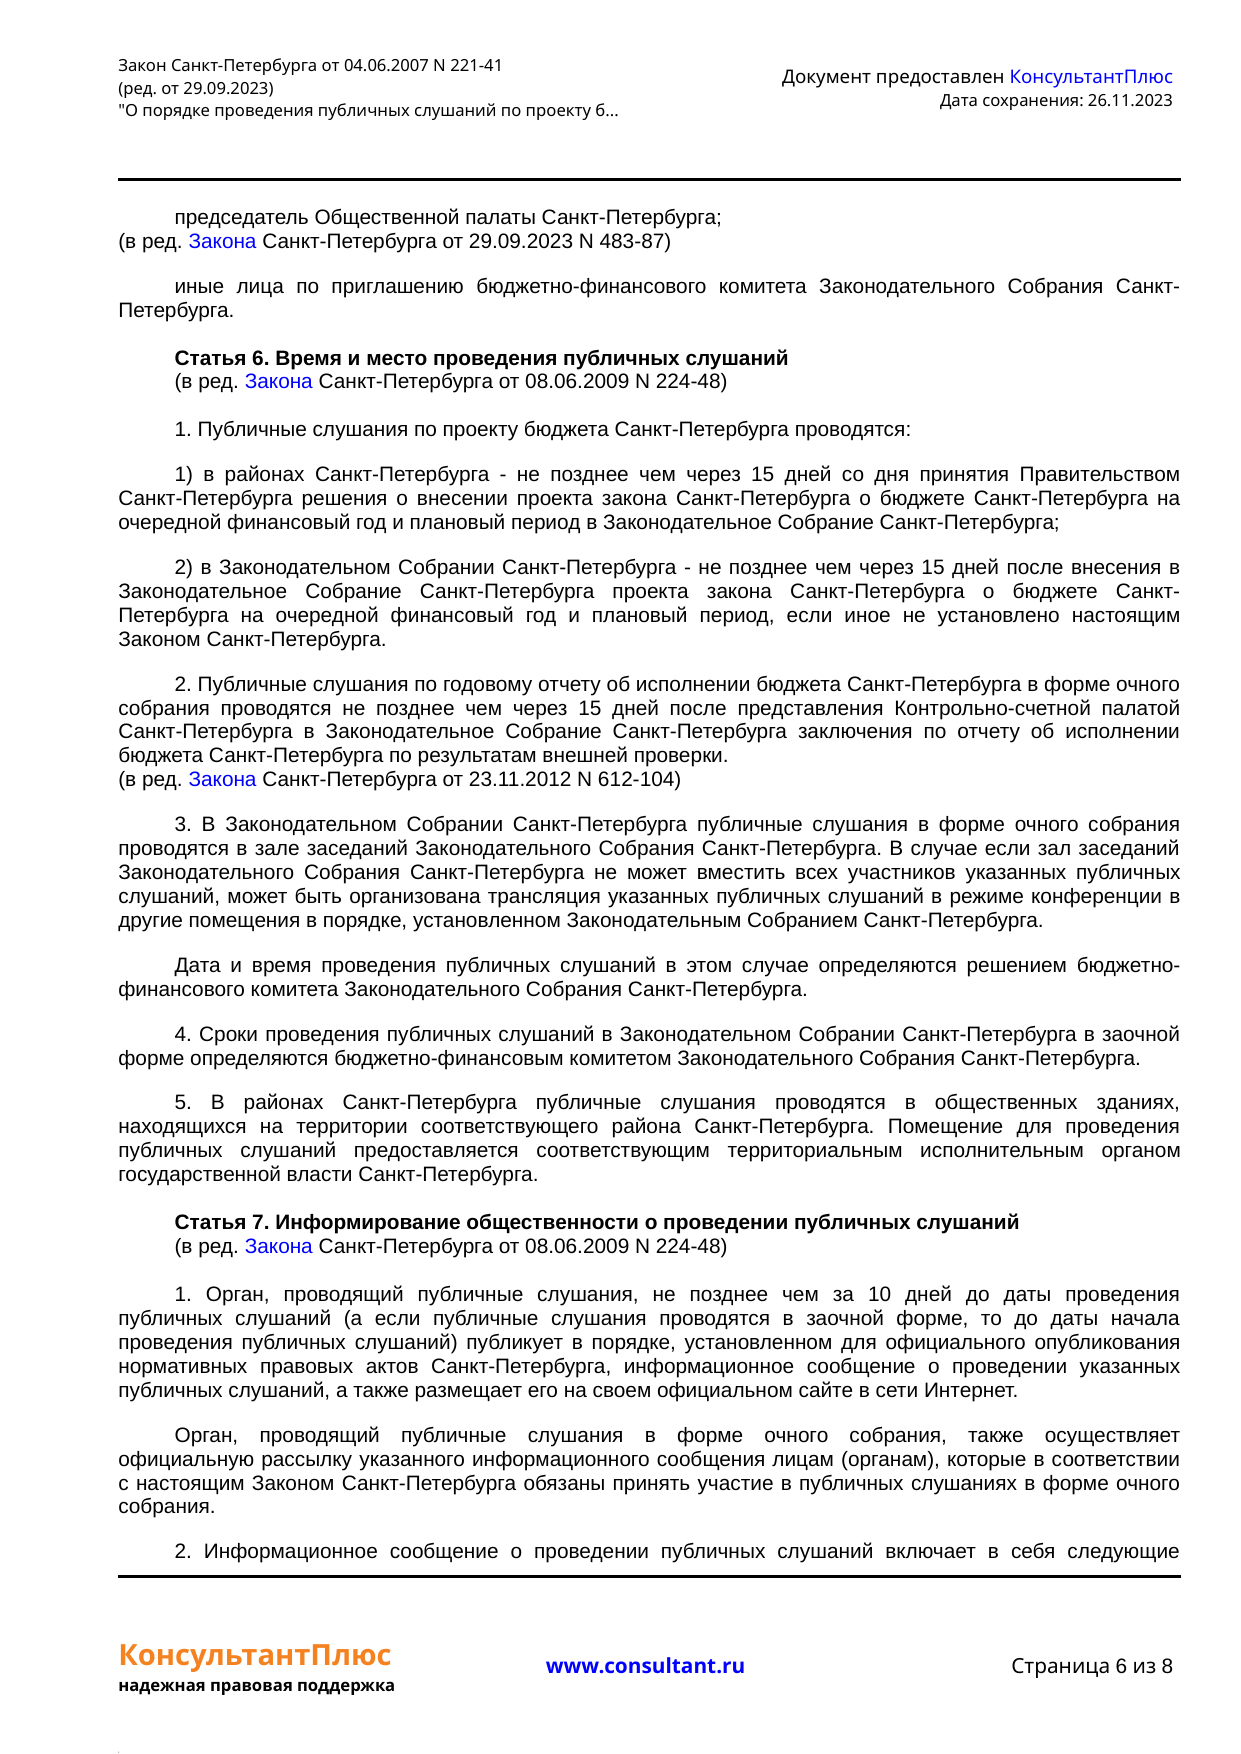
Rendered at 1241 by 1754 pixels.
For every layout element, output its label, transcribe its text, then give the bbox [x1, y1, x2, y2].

text 1. Публичные слушания по проекту бюджета Санкт-Петербурга проводятся: [118, 417, 1181, 441]
text 2. Публичные слушания по годовому отчету об исполнении бюджета Санкт-Петербурга в форме очного собрания проводятся не позднее чем через 15 дней после представления Контрольно-счетной палатой Санкт-Петербурга в Законодательное Собрание Санкт-Петербурга заключения по отчету об исполнении бюджета Санкт-Петербурга по результатам внешней проверки. [118, 671, 1181, 767]
text Дата и время проведения публичных слушаний в этом случае определяются решением бюджетно-финансового комитета Законодательного Собрания Санкт-Петербурга. [118, 953, 1181, 1001]
text 5. В районах Санкт-Петербурга публичные слушания проводятся в общественных зданиях, находящихся на территории соответствующего района Санкт-Петербурга. Помещение для проведения публичных слушаний предоставляется соответствующим территориальным исполнительным органом государственной власти Санкт-Петербурга. [118, 1090, 1181, 1186]
text 1. Орган, проводящий публичные слушания, не позднее чем за 10 дней до даты проведения публичных слушаний (а если публичные слушания проводятся в заочной форме, то до даты начала проведения публичных слушаний) публикует в порядке, установленном для официального опубликования нормативных правовых актов Санкт-Петербурга, информационное сообщение о проведении указанных публичных слушаний, а также размещает его на своем официальном сайте в сети Интернет. [118, 1282, 1181, 1402]
text 3. В Законодательном Собрании Санкт-Петербурга публичные слушания в форме очного собрания проводятся в зале заседаний Законодательного Собрания Санкт-Петербурга. В случае если зал заседаний Законодательного Собрания Санкт-Петербурга не может вместить всех участников указанных публичных слушаний, может быть организована трансляция указанных публичных слушаний в режиме конференции в другие помещения в порядке, установленном Законодательным Собранием Санкт-Петербурга. [118, 812, 1181, 932]
text 2) в Законодательном Собрании Санкт-Петербурга - не позднее чем через 15 дней после внесения в Законодательное Собрание Санкт-Петербурга проекта закона Санкт-Петербурга о бюджете Санкт-Петербурга на очередной финансовый год и плановый период, если иное не установлено настоящим Законом Санкт-Петербурга. [118, 555, 1181, 651]
text 1) в районах Санкт-Петербурга - не позднее чем через 15 дней со дня принятия Правительством Санкт-Петербурга решения о внесении проекта закона Санкт-Петербурга о бюджете Санкт-Петербурга на очередной финансовый год и плановый период в Законодательное Собрание Санкт-Петербурга; [118, 462, 1181, 534]
text (в ред. Закона Санкт-Петербурга от 23.11.2012 N 612-104) [118, 767, 1181, 791]
text председатель Общественной палаты Санкт-Петербурга; [118, 205, 1181, 229]
text 4. Сроки проведения публичных слушаний в Законодательном Собрании Санкт-Петербурга в заочной форме определяются бюджетно-финансовым комитетом Законодательного Собрания Санкт-Петербурга. [118, 1021, 1181, 1069]
title Статья 7. Информирование общественности о проведении публичных слушаний [118, 1210, 1181, 1234]
text иные лица по приглашению бюджетно-финансового комитета Законодательного Собрания Санкт-Петербурга. [118, 273, 1181, 321]
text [118, 1539, 1181, 1563]
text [118, 229, 1181, 253]
title Статья 6. Время и место проведения публичных слушаний [118, 345, 1181, 369]
text Орган, проводящий публичные слушания в форме очного собрания, также осуществляет официальную рассылку указанного информационного сообщения лицам (органам), которые в соответствии с настоящим Законом Санкт-Петербурга обязаны принять участие в публичных слушаниях в форме очного собрания. [118, 1422, 1181, 1518]
text (в ред. Закона Санкт-Петербурга от 08.06.2009 N 224-48) [118, 1234, 1181, 1258]
text (в ред. Закона Санкт-Петербурга от 08.06.2009 N 224-48) [118, 369, 1181, 393]
